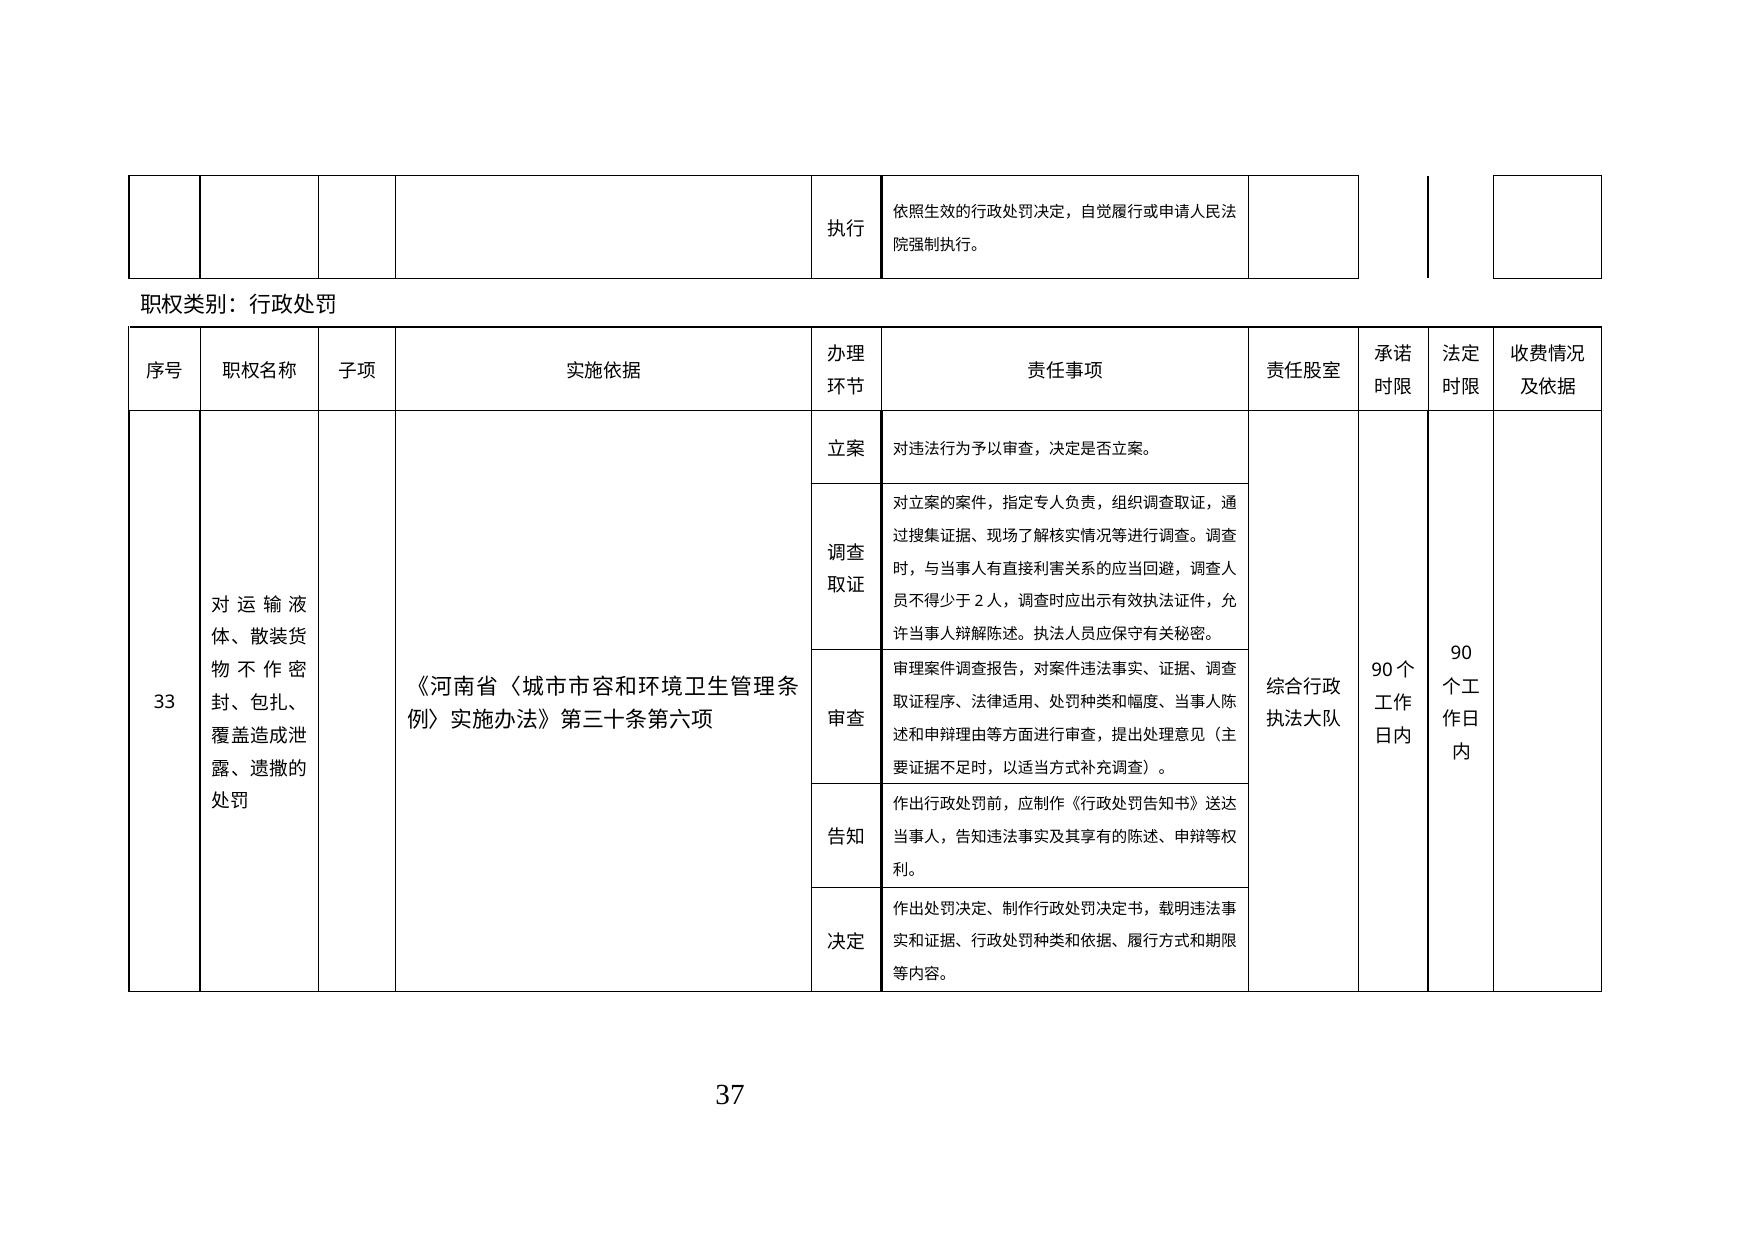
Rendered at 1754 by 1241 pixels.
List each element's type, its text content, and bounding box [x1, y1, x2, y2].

table_cell 《河南省〈城市市容和环境卫生管理条例〉实施办法》第三十条第六项 [396, 411, 811, 991]
table_cell 办理 环节 [812, 328, 881, 410]
table_cell 责任事项 [882, 328, 1248, 410]
table_cell 序号 [129, 326, 200, 410]
table_cell 对违法行为予以审查，决定是否立案。 [883, 411, 1248, 483]
table_cell [319, 411, 395, 991]
table_cell 决定 [812, 888, 880, 991]
table_cell 对运输液体、散装货物不作密封、包扎、覆盖造成泄露、遗撒的处罚 [201, 411, 318, 991]
table_cell 审理案件调查报告，对案件违法事实、证据、调查取证程序、法律适用、处罚种类和幅度、当事人陈述和申辩理由等方面进行审查，提出处理意见（主要证据不足时，以适当方式补充调查）。 [883, 650, 1248, 783]
table_cell 收费情况及依据 [1494, 328, 1601, 410]
table_cell [1494, 411, 1601, 991]
table_cell 告知 [812, 784, 880, 887]
table_cell 审查 [812, 650, 880, 783]
table_cell 责任股室 [1249, 328, 1358, 410]
table_cell 法定时限 [1429, 328, 1493, 410]
table_cell 90个工作日内 [1429, 411, 1493, 991]
table_cell 33 [130, 411, 199, 991]
table_cell 依照生效的行政处罚决定，自觉履行或申请人民法院强制执行。 [883, 176, 1248, 277]
table_cell 调查取证 [812, 484, 880, 649]
table_cell 立案 [812, 411, 880, 483]
table_cell 作出处罚决定、制作行政处罚决定书，载明违法事实和证据、行政处罚种类和依据、履行方式和期限等内容。 [883, 888, 1248, 991]
table_cell 对立案的案件，指定专人负责，组织调查取证，通过搜集证据、现场了解核实情况等进行调查。调查时，与当事人有直接利害关系的应当回避，调查人员不得少于2人，调查时应出示有效执法证件，允许当事人辩解陈述。执法人员应保守有关秘密。 [883, 484, 1248, 649]
table_cell 承诺时限 [1359, 328, 1428, 410]
table_cell 实施依据 [396, 328, 811, 410]
table_cell 作出行政处罚前，应制作《行政处罚告知书》送达当事人，告知违法事实及其享有的陈述、申辩等权利。 [883, 784, 1248, 887]
table_cell 子项 [319, 328, 395, 410]
table_cell 职权类别：行政处罚 [129, 278, 1602, 326]
table_cell 职权名称 [201, 328, 318, 410]
table_cell 90个工作日内 [1359, 411, 1427, 991]
table_cell 综合行政执法大队 [1249, 411, 1358, 991]
table_cell 执行 [812, 176, 880, 277]
